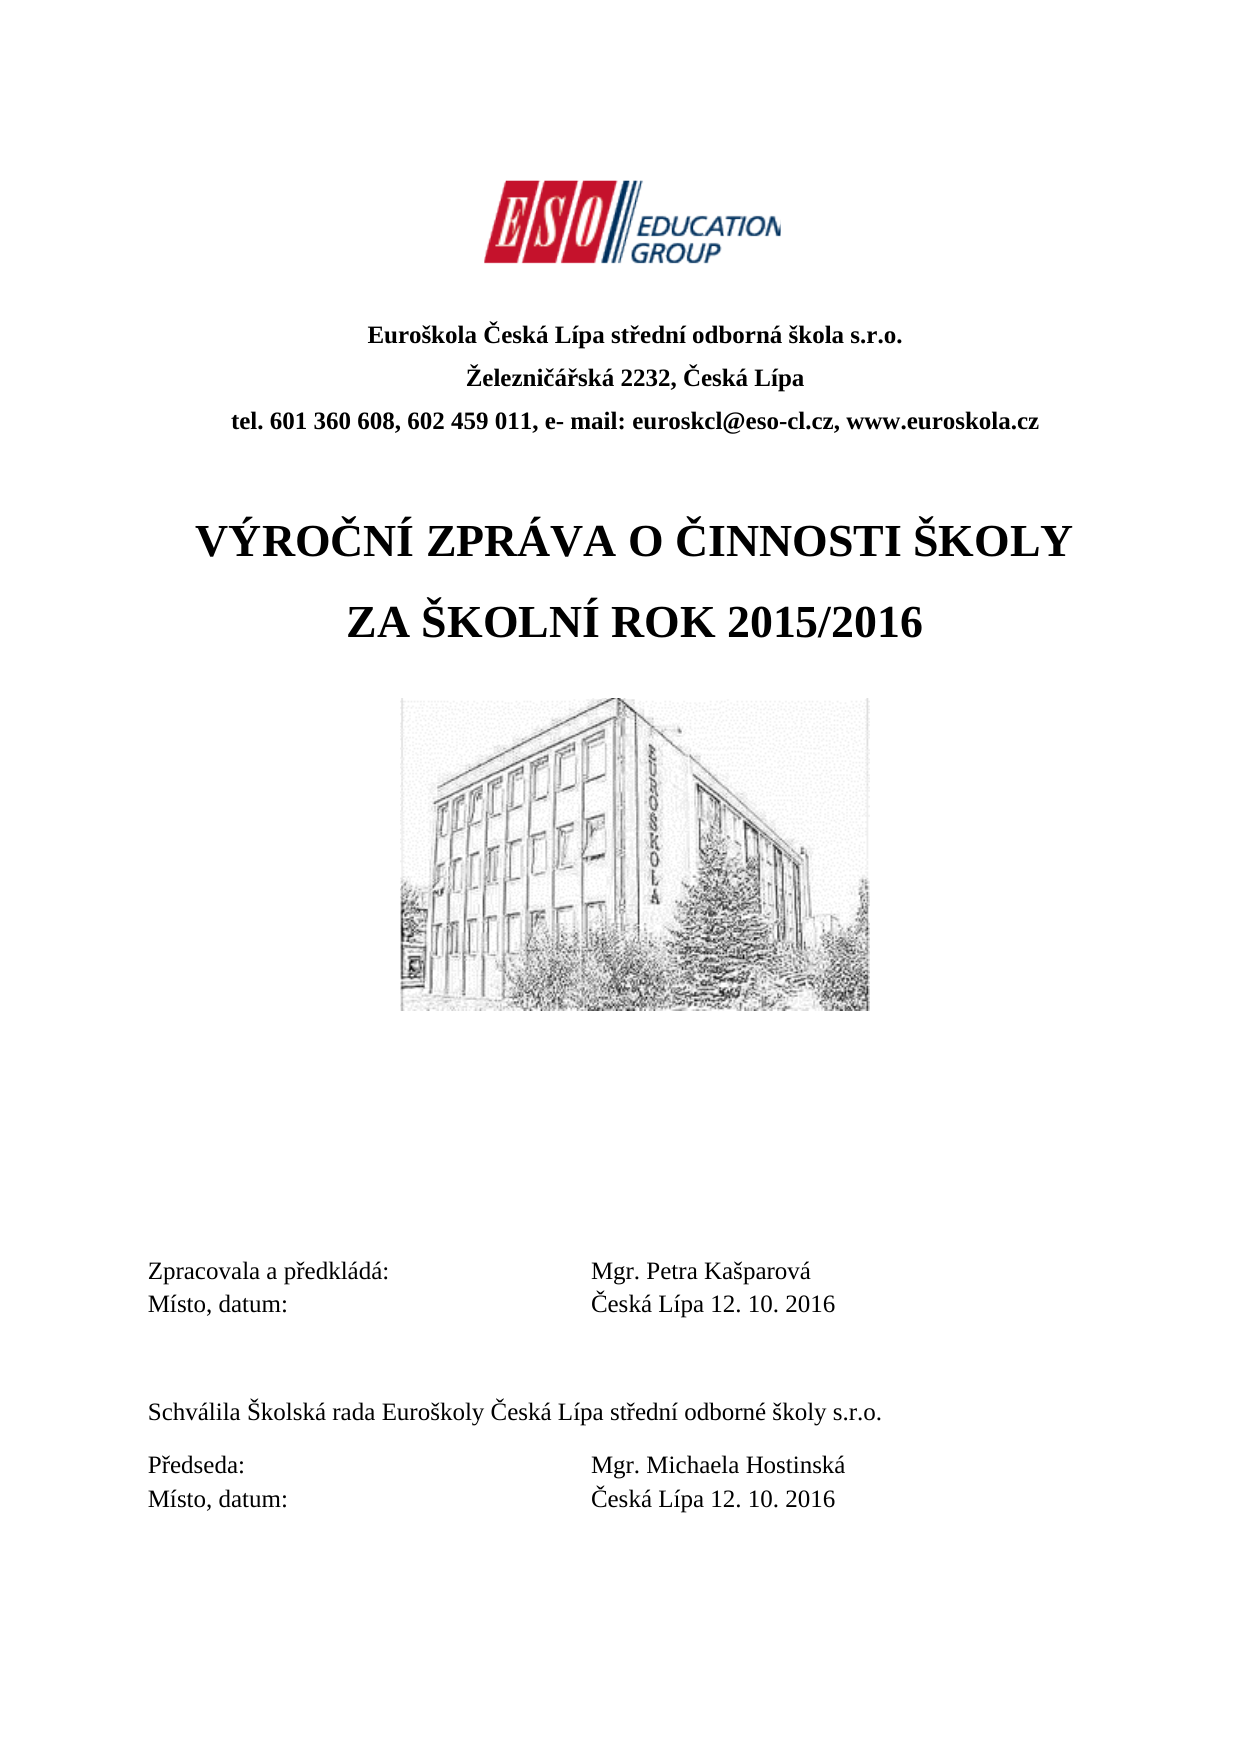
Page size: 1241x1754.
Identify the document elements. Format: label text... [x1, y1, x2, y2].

text Schválila Školská rada Euroškoly Česká Lípa střední odborné školy s.r.o. [148, 1397, 1122, 1426]
text VÝROČNÍ ZPRÁVA O ČINNOSTI ŠKOLY [148, 513, 1122, 566]
text Euroškola Česká Lípa střední odborná škola s.r.o. [148, 320, 1122, 348]
picture [400, 698, 870, 1011]
text Místo, datum: Česká Lípa 12. 10. 2016 [148, 1484, 1122, 1512]
text Zpracovala a předkládá: Mgr. Petra Kašparová [148, 1256, 1122, 1285]
text Předseda: Mgr. Michaela Hostinská [148, 1451, 1122, 1479]
text Železničářská 2232, Česká Lípa [148, 363, 1122, 392]
text Místo, datum: Česká Lípa 12. 10. 2016 [148, 1289, 1122, 1318]
picture [484, 171, 781, 267]
text ZA ŠKOLNÍ ROK 2015/2016 [148, 595, 1122, 647]
text tel. 601 360 608, 602 459 011, e- mail: euroskcl@eso-cl.cz, www.euroskola.cz [148, 406, 1122, 435]
